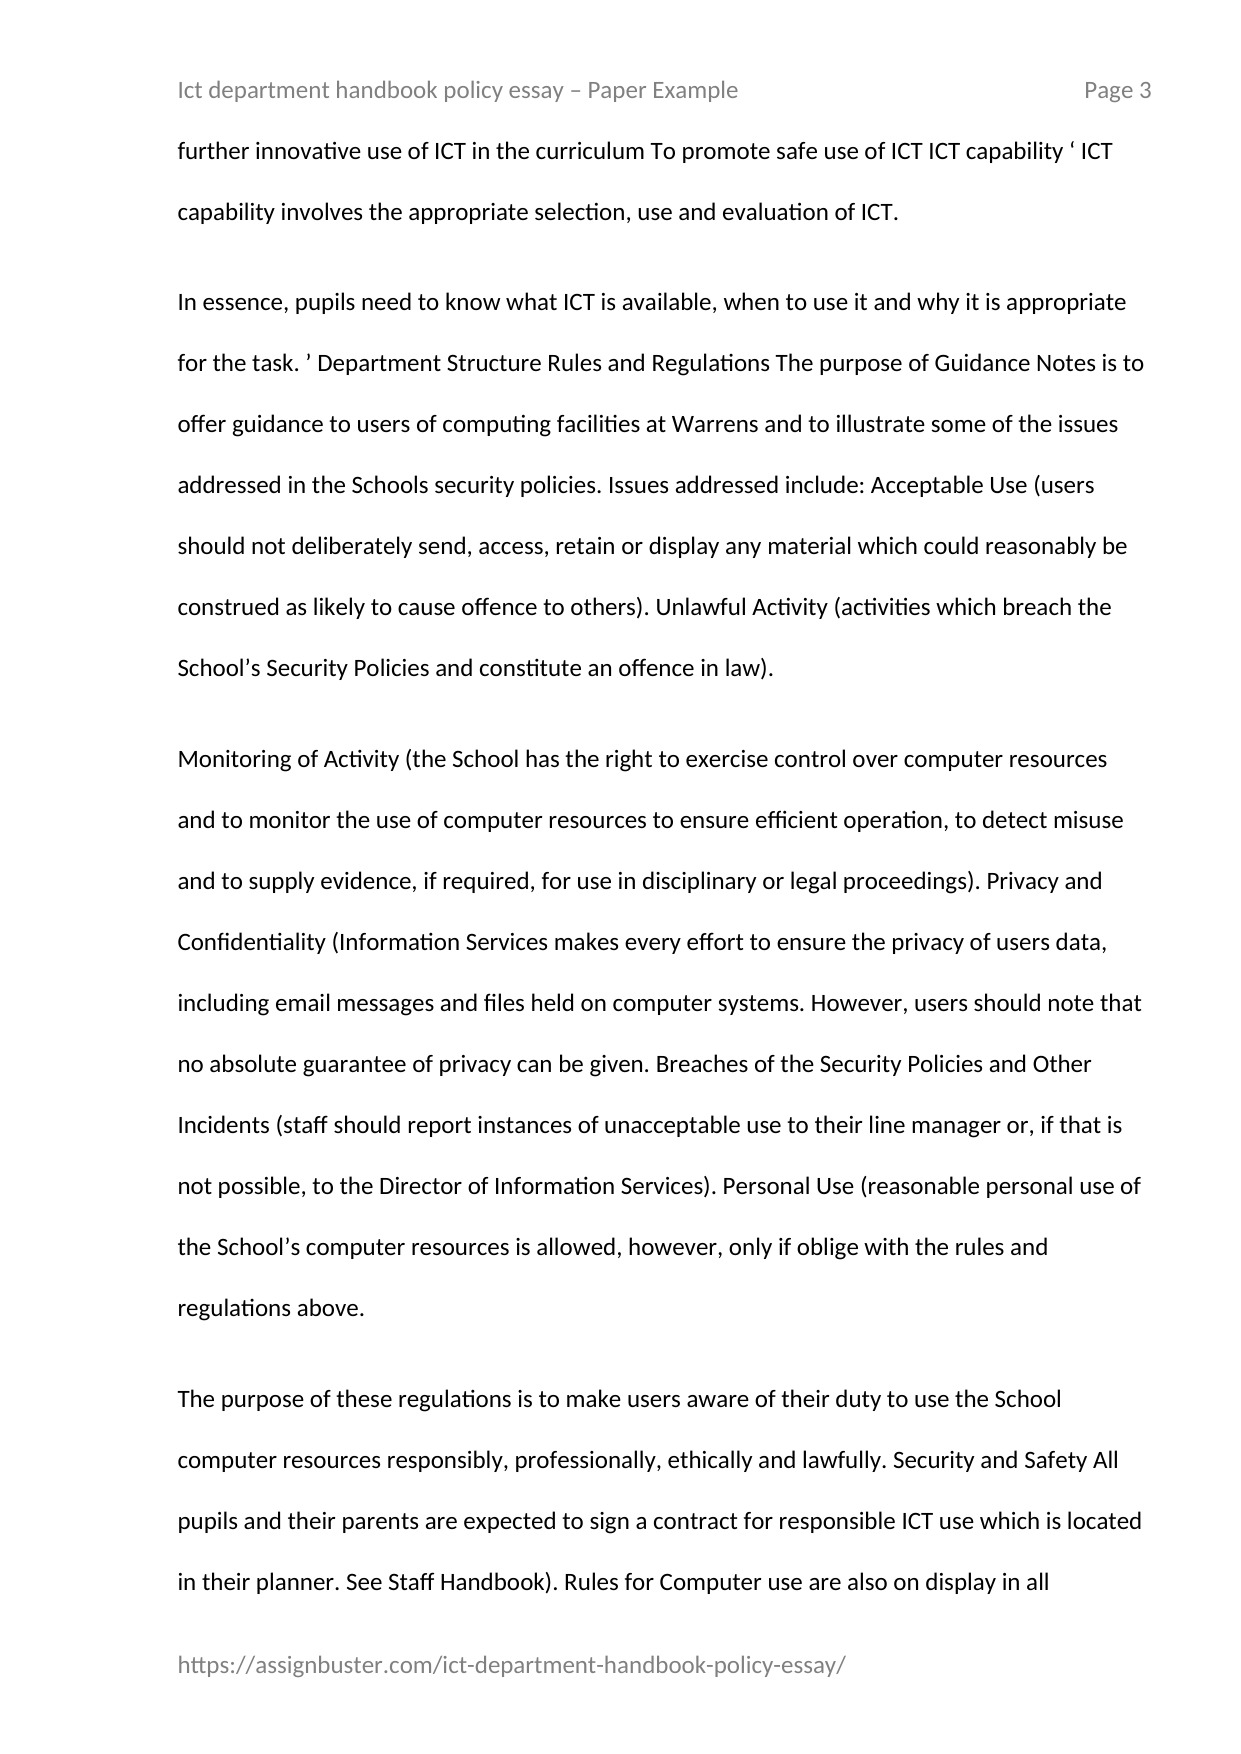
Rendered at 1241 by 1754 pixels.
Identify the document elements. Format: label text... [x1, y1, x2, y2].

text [177, 135, 1152, 226]
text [177, 1383, 1152, 1597]
text In essence, pupils need to know what ICT is available, when to use it and why it is appropriate for the task. ’ Department Structure Rules and Regulations The purpose of Guidance Notes is to offer guidance to users of computing facilities at Warrens and to illustrate some of the issues addressed in the Schools security policies. Issues addressed include: Acceptable Use (users should not deliberately send, access, retain or display any material which could reasonably be construed as likely to cause offence to others). Unlawful Activity (activities which breach the School’s Security Policies and constitute an offence in law). [177, 286, 1152, 683]
text Monitoring of Activity (the School has the right to exercise control over computer resources and to monitor the use of computer resources to ensure efficient operation, to detect misuse and to supply evidence, if required, for use in disciplinary or legal proceedings). Privacy and Confidentiality (Information Services makes every effort to ensure the privacy of users data, including email messages and files held on computer systems. However, users should note that no absolute guarantee of privacy can be given. Breaches of the Security Policies and Other Incidents (staff should report instances of unacceptable use to their line manager or, if that is not possible, to the Director of Information Services). Personal Use (reasonable personal use of the School’s computer resources is allowed, however, only if oblige with the rules and regulations above. [177, 743, 1152, 1323]
